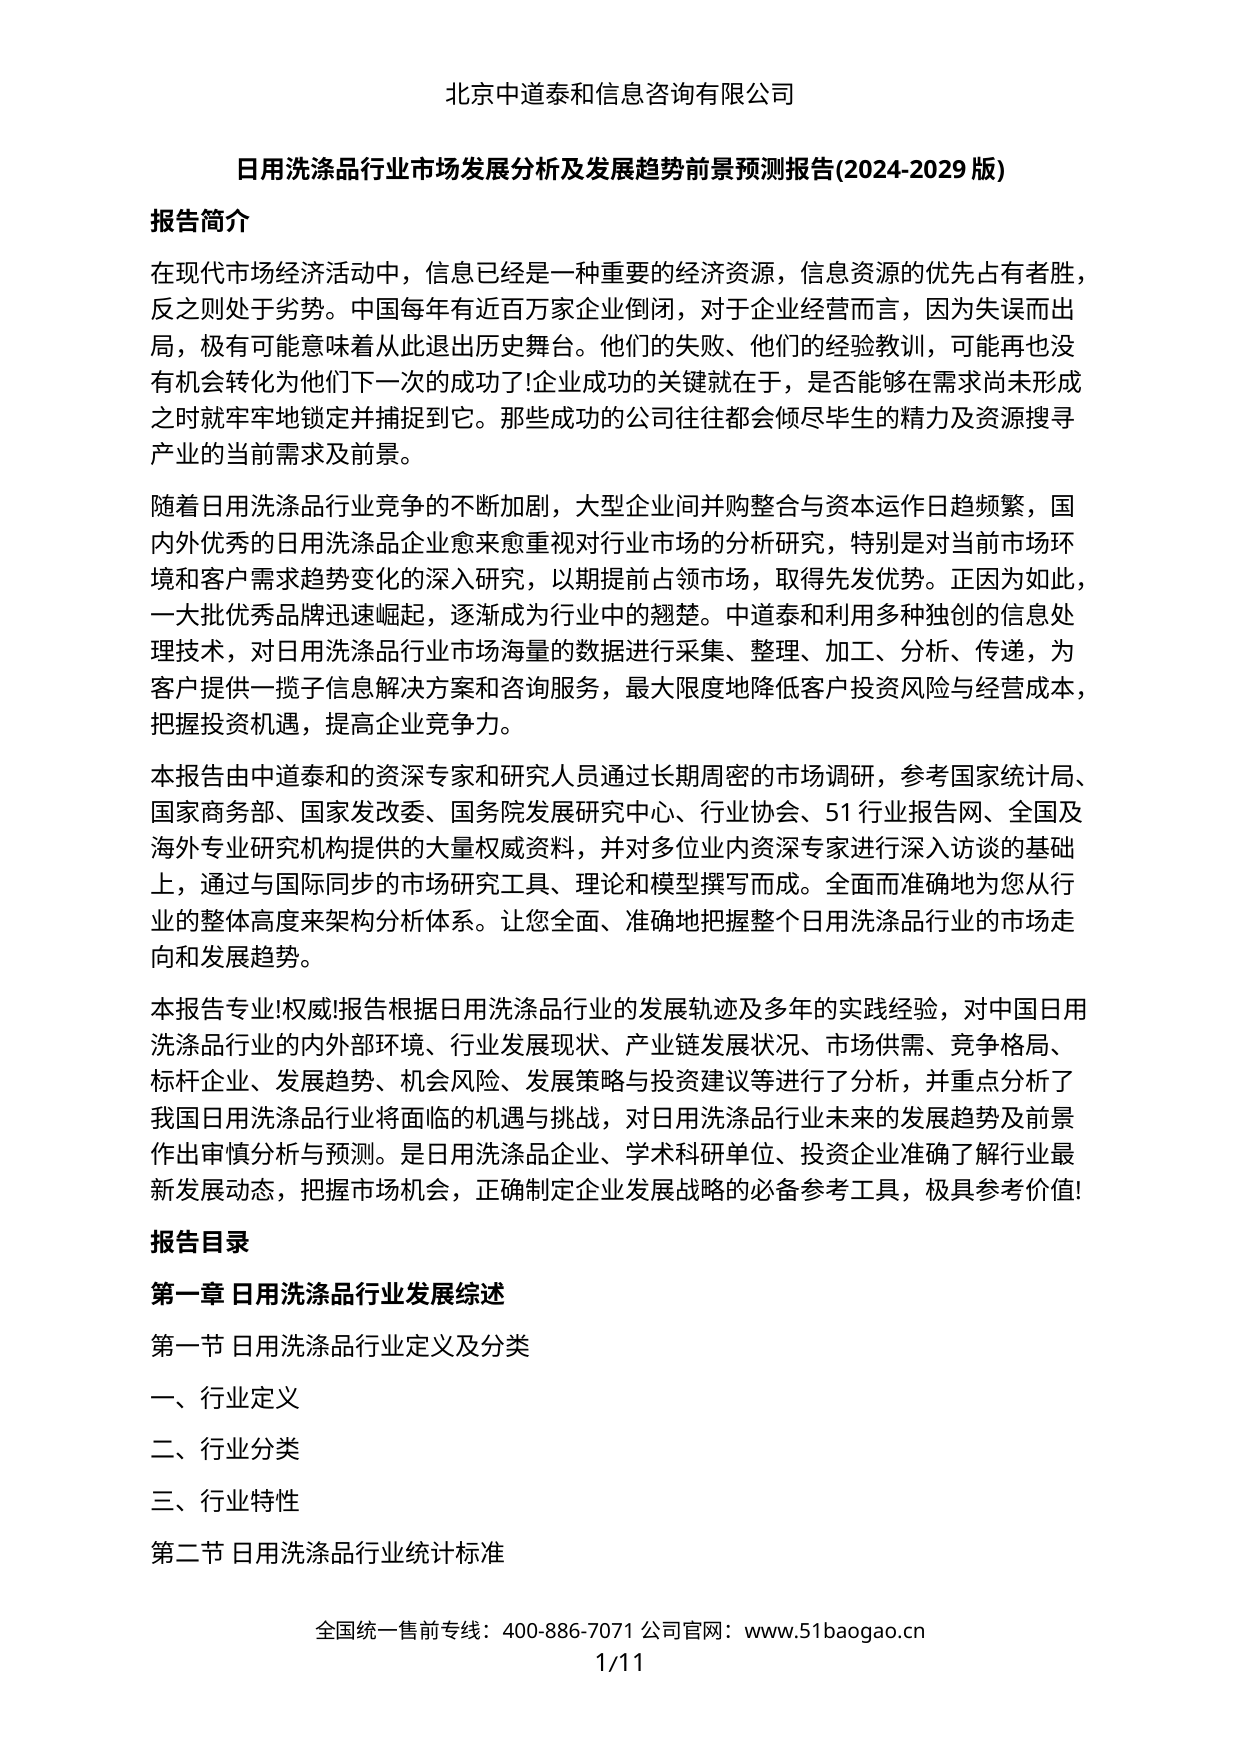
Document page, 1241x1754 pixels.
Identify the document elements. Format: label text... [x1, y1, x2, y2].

text 三、行业特性 [150, 1482, 1090, 1518]
text 第二节 日用洗涤品行业统计标准 [150, 1534, 1090, 1570]
text 报告目录 [150, 1222, 1090, 1259]
text 日用洗涤品行业市场发展分析及发展趋势前景预测报告(2024-2029版) [150, 150, 1090, 186]
text 第一章 日用洗涤品行业发展综述 [150, 1274, 1090, 1311]
text 随着日用洗涤品行业竞争的不断加剧，大型企业间并购整合与资本运作日趋频繁，国内外优秀的日用洗涤品企业愈来愈重视对行业市场的分析研究，特别是对当前市场环境和客户需求趋势变化的深入研究，以期提前占领市场，取得先发优势。正因为如此，一大批优秀品牌迅速崛起，逐渐成为行业中的翘楚。中道泰和利用多种独创的信息处理技术，对日用洗涤品行业市场海量的数据进行采集、整理、加工、分析、传递，为客户提供一揽子信息解决方案和咨询服务，最大限度地降低客户投资风险与经营成本，把握投资机遇，提高企业竞争力。 [150, 487, 1090, 741]
text 本报告由中道泰和的资深专家和研究人员通过长期周密的市场调研，参考国家统计局、国家商务部、国家发改委、国务院发展研究中心、行业协会、51行业报告网、全国及海外专业研究机构提供的大量权威资料，并对多位业内资深专家进行深入访谈的基础上，通过与国际同步的市场研究工具、理论和模型撰写而成。全面而准确地为您从行业的整体高度来架构分析体系。让您全面、准确地把握整个日用洗涤品行业的市场走向和发展趋势。 [150, 756, 1090, 974]
text 二、行业分类 [150, 1430, 1090, 1466]
text 第一节 日用洗涤品行业定义及分类 [150, 1326, 1090, 1362]
text 一、行业定义 [150, 1378, 1090, 1414]
text 本报告专业!权威!报告根据日用洗涤品行业的发展轨迹及多年的实践经验，对中国日用洗涤品行业的内外部环境、行业发展现状、产业链发展状况、市场供需、竞争格局、标杆企业、发展趋势、机会风险、发展策略与投资建议等进行了分析，并重点分析了我国日用洗涤品行业将面临的机遇与挑战，对日用洗涤品行业未来的发展趋势及前景作出审慎分析与预测。是日用洗涤品企业、学术科研单位、投资企业准确了解行业最新发展动态，把握市场机会，正确制定企业发展战略的必备参考工具，极具参考价值! [150, 989, 1090, 1207]
text 报告简介 [150, 202, 1090, 238]
text 在现代市场经济活动中，信息已经是一种重要的经济资源，信息资源的优先占有者胜，反之则处于劣势。中国每年有近百万家企业倒闭，对于企业经营而言，因为失误而出局，极有可能意味着从此退出历史舞台。他们的失败、他们的经验教训，可能再也没有机会转化为他们下一次的成功了!企业成功的关键就在于，是否能够在需求尚未形成之时就牢牢地锁定并捕捉到它。那些成功的公司往往都会倾尽毕生的精力及资源搜寻产业的当前需求及前景。 [150, 254, 1090, 471]
